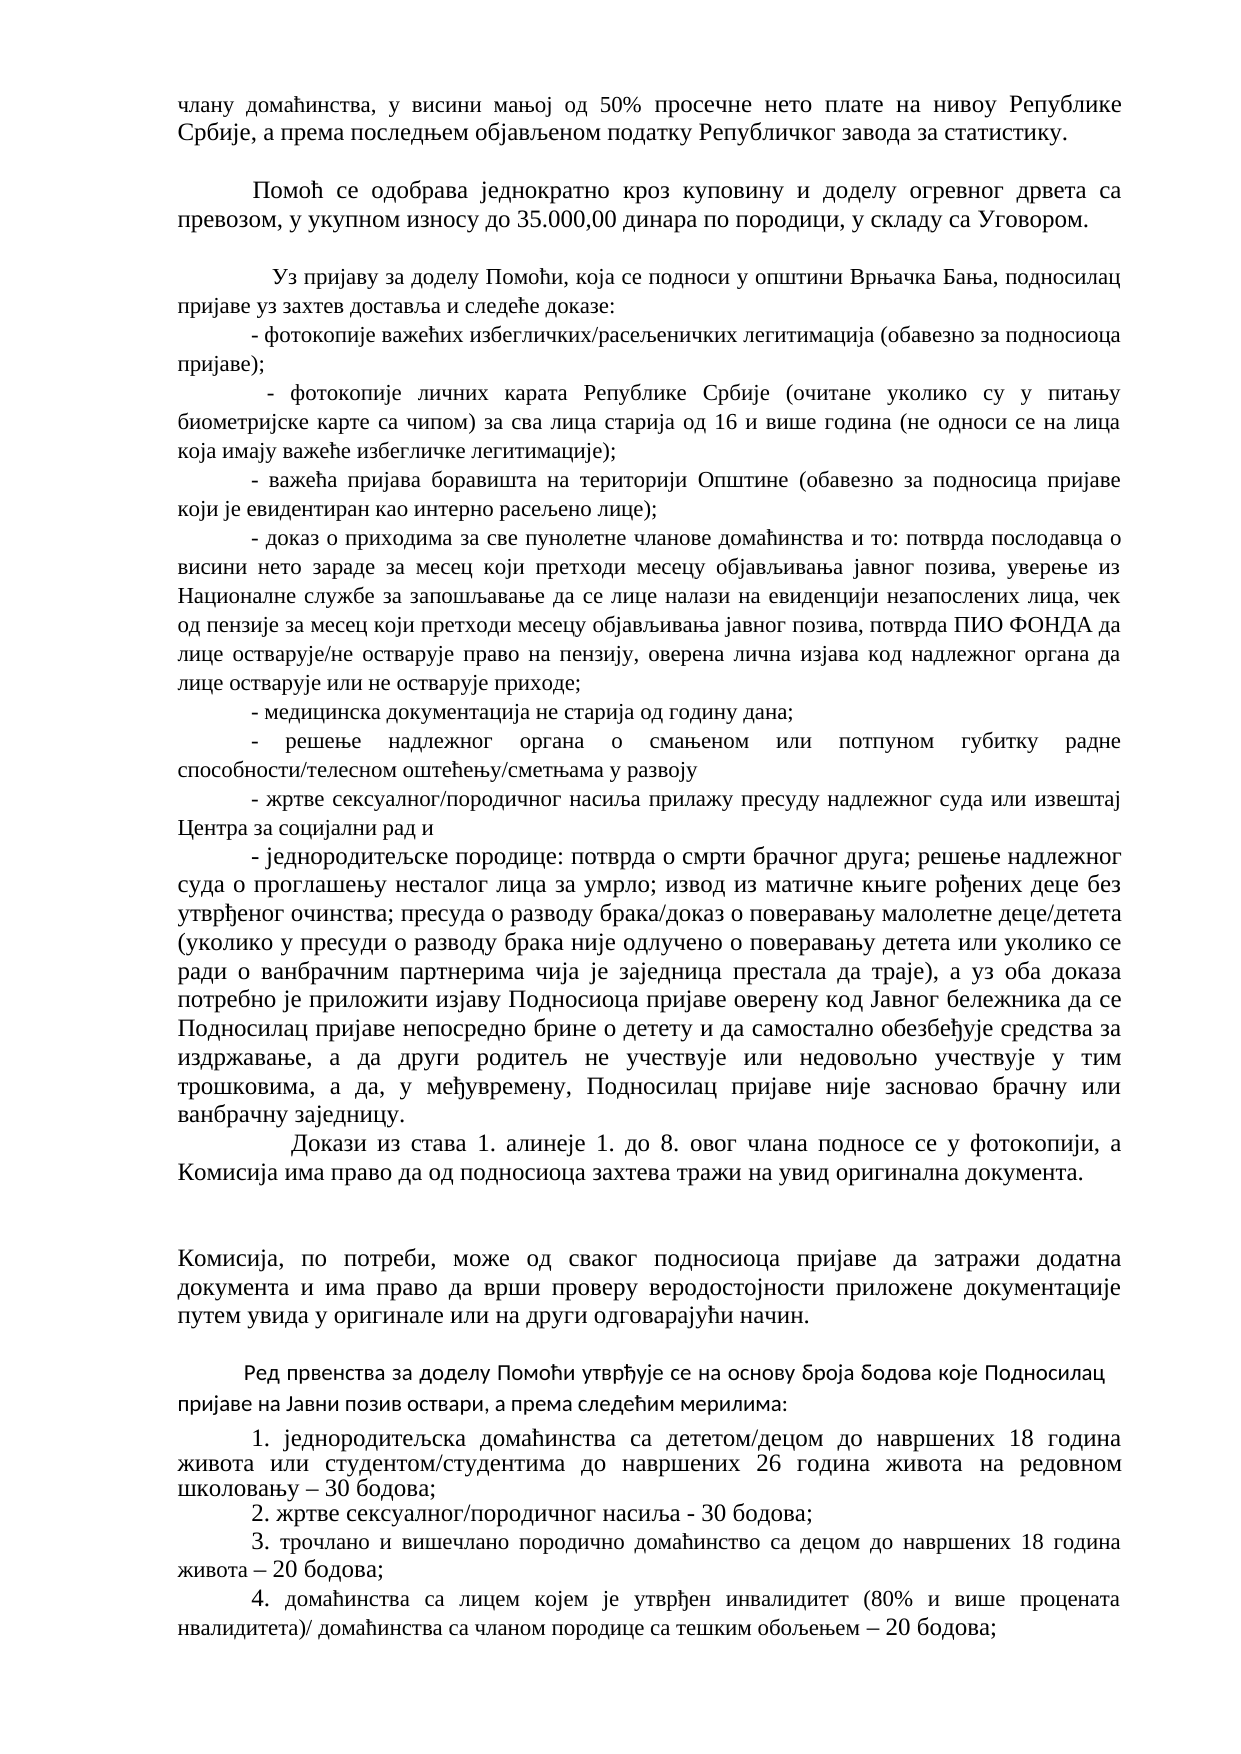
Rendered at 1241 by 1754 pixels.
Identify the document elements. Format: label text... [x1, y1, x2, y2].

text - решење надлежног органа о смањеном или потпуном губитку радне способности/телесном оштећењу/сметњама у развоју [177, 725, 1122, 783]
text - фотокопије важећих избегличких/расељеничких легитимација (обавезно за подносиоца пријаве); [177, 319, 1122, 377]
text - једнородитељске породице: потврда о смрти брачног друга; решење надлежног суда о проглашењу несталог лица за умрло; извод из матичне књиге рођених деце без утврђеног очинства; пресуда о разводу брака/доказ о поверавању малолетне деце/детета (уколико у пресуди о разводу брака није одлучено о поверавању детета или уколико се ради о ванбрачним партнерима чија је заједница престала да траје), а уз оба доказа потребно је приложити изјаву Подносиоца пријаве оверену код Јавног бележника да се Подносилац пријаве непосредно брине о детету и да самостално обезбеђује средства за издржавање, а да други родитељ не учествује или недовољно учествује у тим трошковима, а да, у међувремену, Подносилац пријаве није засновао брачну или ванбрачну заједницу. [177, 841, 1122, 1128]
text Докази из става 1. алинеје 1. до 8. овог члана подносе се у фотокопији, а Комисија има право да од подносиоца захтева тражи на увид оригинална документа. [177, 1128, 1122, 1186]
text 4. домаћинства са лицем којем је утврђен инвалидитет (80% и више процената нвалидитета)/ домаћинства са чланом породице са тешким обољењем – 20 бодова; [177, 1583, 1122, 1641]
text Комисија, по потреби, може од сваког подносиоца пријаве да затражи додатна документа и има право да врши проверу веродостојности приложене документације путем увида у оригинале или на други одговарајући начин. [177, 1243, 1122, 1329]
text - доказ о приходима за све пунолетне чланове домаћинства и то: потврда послодавца о висини нето зараде за месец који претходи месецу објављивања јавног позива, уверење из Националне службе за запошљавање да се лице налази на евиденцији незапослених лица, чек од пензије за месец који претходи месецу објављивања јавног позива, потврда ПИО ФОНДА да лице остварује/не остварује право на пензију, оверена лична изјава код надлежног органа да лице остварује или не остварује приходе; [177, 522, 1122, 696]
text Уз пријаву за доделу Помоћи, која се подноси у општини Врњачка Бања, подносилац пријаве уз захтев доставља и следеће доказе: [177, 262, 1122, 319]
text 3. трочлано и вишечлано породично домаћинство са децом до навршених 18 година живота – 20 бодова; [177, 1526, 1122, 1583]
text Помоћ се одобрава једнократно кроз куповину и доделу огревног дрвета са превозом, у укупном износу до 35.000,00 динара по породици, у складу са Уговором. [177, 175, 1122, 233]
text Ред првенства за доделу Помоћи утврђује се на основу броја бодова које Подносилац пријаве на Јавни позив оствари, а према следећим мерилима: [177, 1358, 1106, 1417]
text 1. једнородитељска домаћинства са дететом/децом до навршених 18 година живота или студентом/студентима до навршених 26 година живота на редовном школовању – 30 бодова; [177, 1426, 1122, 1501]
text 2. жртве сексуалног/породичног насиља - 30 бодова; [177, 1501, 1122, 1526]
text - фотокопије личних карата Републике Србије (очитане уколико су у питању биометријске карте са чипом) за сва лица старија од 16 и више година (не односи се на лица која имају важеће избегличке легитимације); [177, 377, 1122, 464]
text - медицинска документација не старија од годину дана; [177, 696, 1122, 725]
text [177, 89, 1122, 146]
text - жртве сексуалног/породичног насиља прилажу пресуду надлежног суда или извештај Центра за социјални рад и [177, 783, 1122, 841]
text - важећа пријава боравишта на територији Општине (обавезно за подносица пријаве који је евидентиран као интерно расељено лице); [177, 464, 1122, 522]
